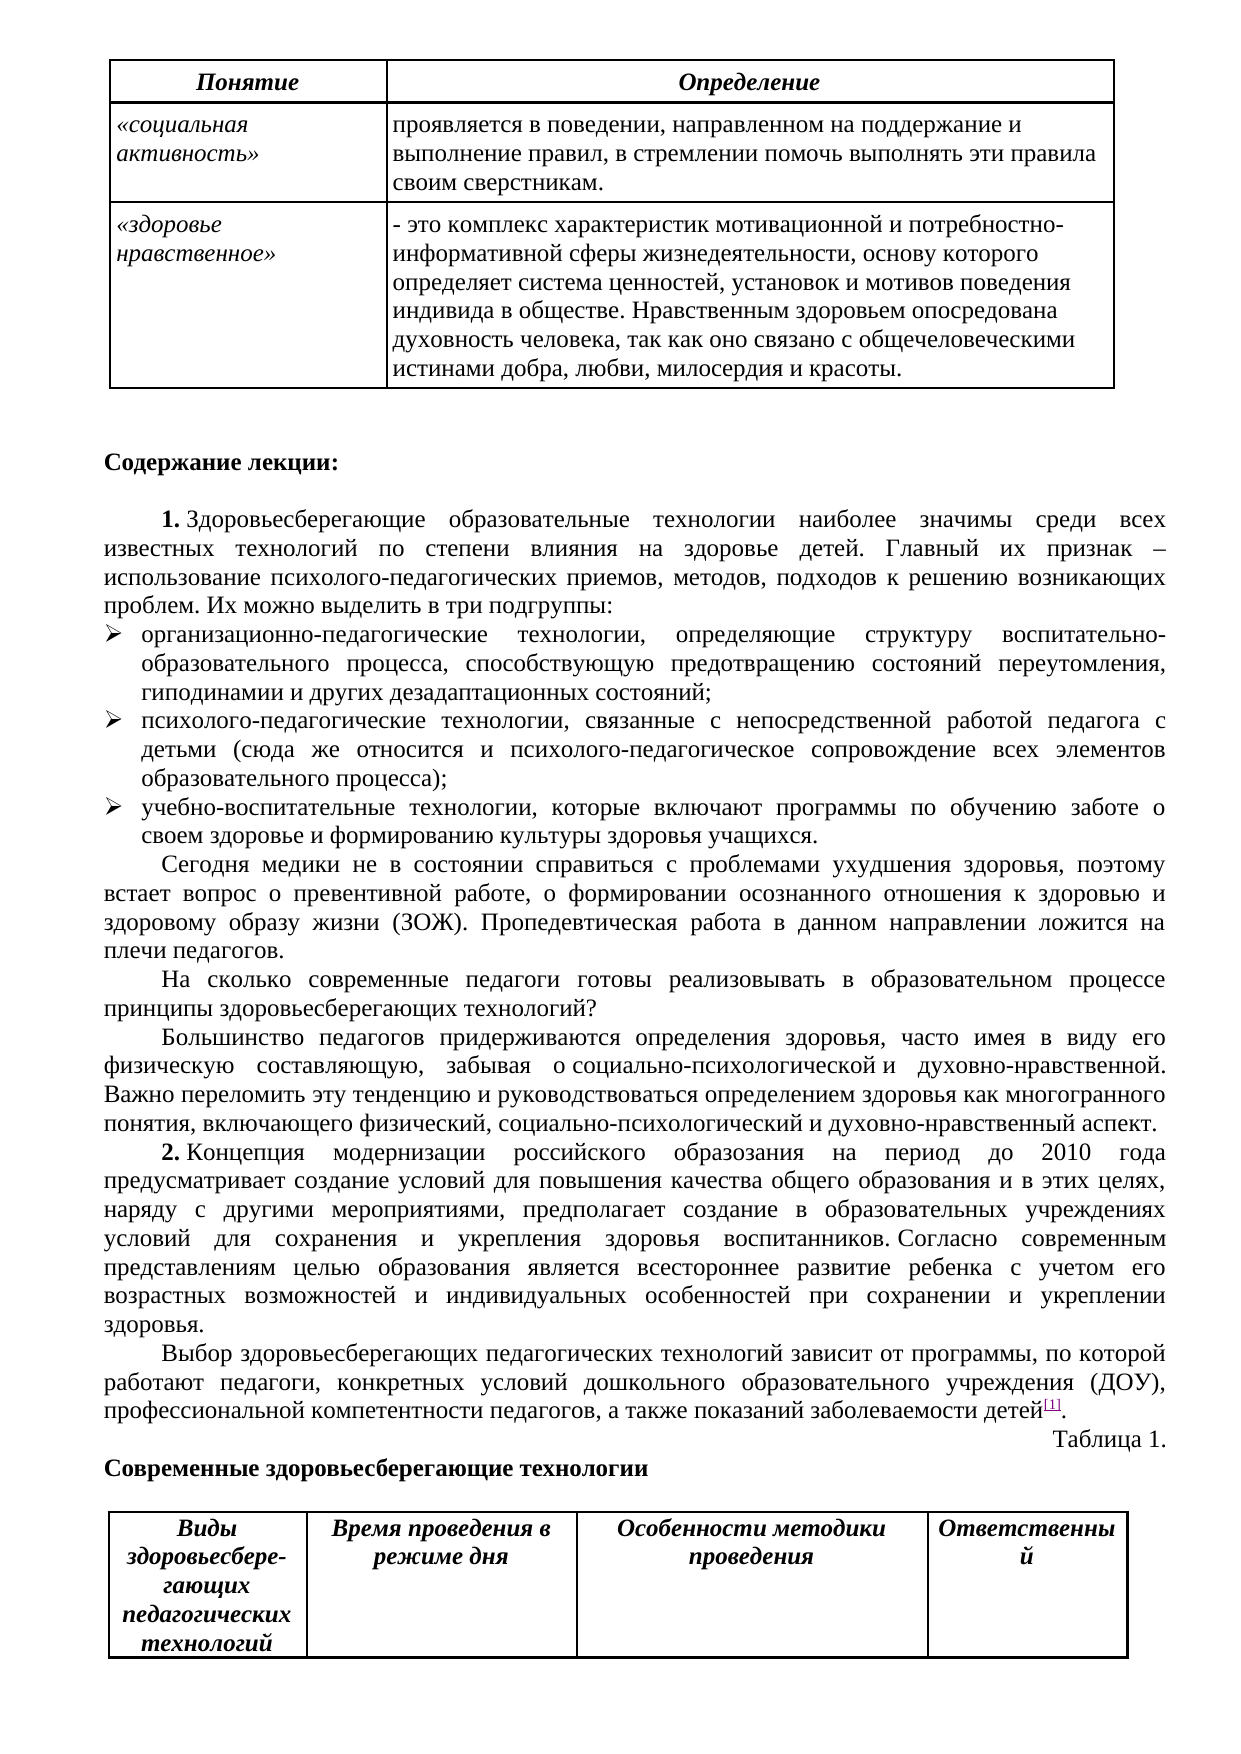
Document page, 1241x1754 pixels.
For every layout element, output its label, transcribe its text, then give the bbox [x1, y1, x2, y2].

text Сегодня медики не в состоянии справиться с проблемами ухудшения здоровья, поэтому встает вопрос о превентивной работе, о формировании осознанного отношения к здоровью и здоровому образу жизни (ЗОЖ). Пропедевтическая работа в данном направлении ложится на плечи педагогов. [103, 849, 1167, 964]
text Выбор здоровьесберегающих педагогических технологий зависит от программы, по которой работают педагоги, конкретных условий дошкольного образовательного учреждения (ДОУ), профессиональной компетентности педагогов, а также показаний заболеваемости детей[1]. [103, 1338, 1167, 1424]
table_cell проявляется в поведении, направленном на поддержание и выполнение правил, в стремлении помочь выполнять эти правила своим сверстникам. [388, 104, 1113, 201]
text Современные здоровьесберегающие технологии [103, 1453, 1167, 1482]
text 2. Концепция модернизации российского образозания на период до 2010 года предусматривает создание условий для повышения качества общего образования и в этих целях, наряду с другими мероприятиями, предполагает создание в образовательных учреждениях условий для сохранения и укрепления здоровья воспитанников. Согласно современным представлениям целью образования является всестороннее развитие ребенка с учетом его возрастных возможностей и индивидуальных особенностей при сохранении и укреплении здоровья. [103, 1137, 1167, 1338]
table_header Понятие [111, 61, 386, 101]
table_cell «здоровье нравственное» [111, 203, 386, 387]
list организационно-педагогические технологии, определяющие структуру воспитательно-образовательного процесса, способствующую предотвращению состояний переутомления, гиподинамии и других дезадаптационных состояний; [103, 619, 1167, 706]
text Содержание лекции: [103, 447, 1167, 476]
text 1. Здоровьесберегающие образовательные технологии наиболее значимы среди всех известных технологий по степени влияния на здоровье детей. Главный их признак – использование психолого-педагогических приемов, методов, подходов к решению возникающих проблем. Их можно выделить в три подгруппы: [103, 504, 1167, 619]
list учебно-воспитательные технологии, которые включают программы по обучению заботе о своем здоровье и формированию культуры здоровья учащихся. [103, 792, 1167, 849]
table_header Особенности методики проведения [578, 1513, 927, 1656]
table_header Виды здоровьесбере-гающих педагогических технологий [110, 1513, 306, 1656]
table_header Время проведения в режиме дня [308, 1513, 576, 1656]
text Большинство педагогов придерживаются определения здоровья, часто имея в виду его физическую составляющую, забывая о социально-психологической и духовно-нравственной. Важно переломить эту тенденцию и руководствоваться определением здоровья как многогранного понятия, включающего физический, социально-психологический и духовно-нравственный аспект. [103, 1022, 1167, 1137]
table_header Определение [388, 61, 1113, 101]
text На сколько современные педагоги готовы реализовывать в образовательном процессе принципы здоровьесберегающих технологий? [103, 964, 1167, 1022]
table_header Ответственный [929, 1513, 1126, 1656]
list психолого-педагогические технологии, связанные с непосредственной работой педагога с детьми (сюда же относится и психолого-педагогическое сопровождение всех элементов образовательного процесса); [103, 706, 1167, 792]
table_cell «социальная активность» [111, 104, 386, 201]
table_cell - это комплекс характеристик мотивационной и потребностно-информативной сферы жизнедеятельности, основу которого определяет система ценностей, установок и мотивов поведения индивида в обществе. Нравственным здоровьем опосредована духовность человека, так как оно связано с общечеловеческими истинами добра, любви, милосердия и красоты. [388, 203, 1113, 387]
text Таблица 1. [103, 1424, 1167, 1453]
